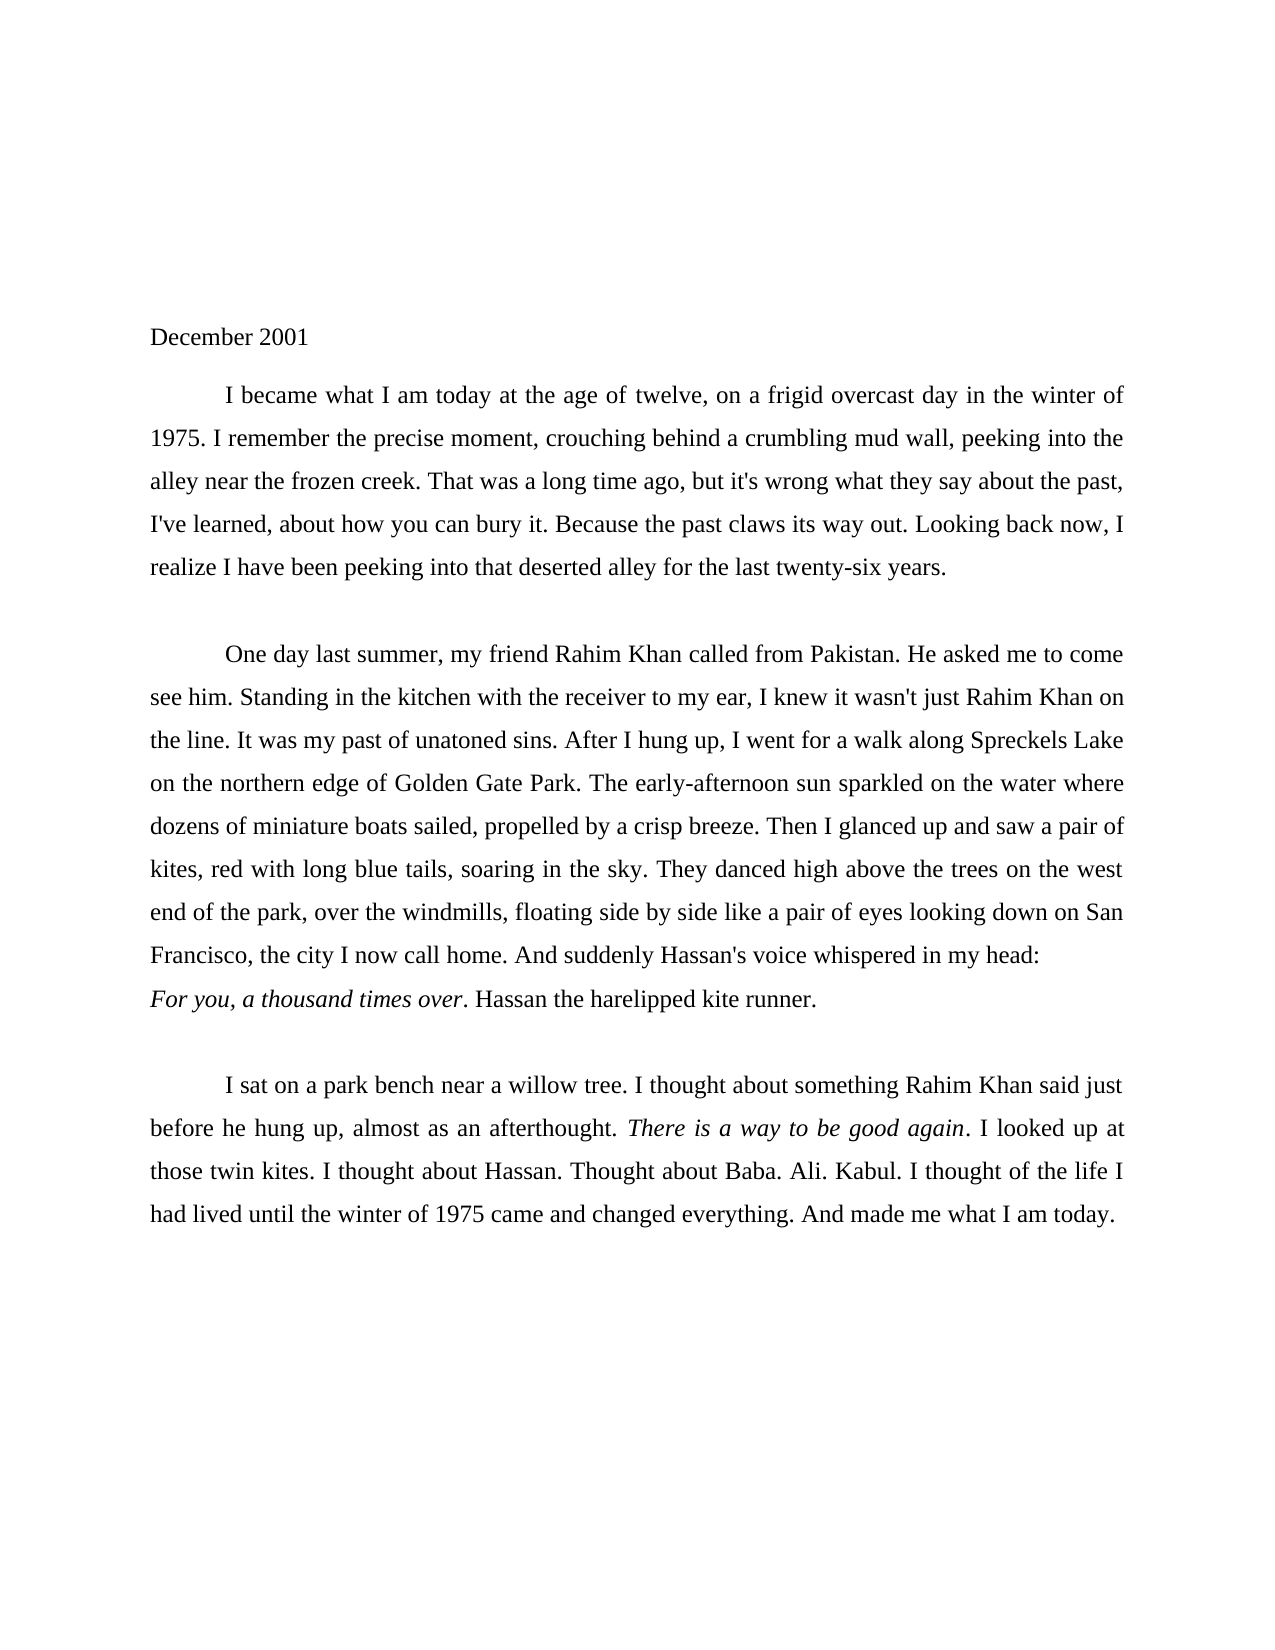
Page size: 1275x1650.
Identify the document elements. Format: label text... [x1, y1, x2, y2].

text I sat on a park bench near a willow tree. I thought about something Rahim Khan said just before he hung up, almost as an afterthought. There is a way to be good again. I looked up at those twin kites. I thought about Hassan. Thought about Baba. Ali. Kabul. I thought of the life I had lived until the winter of 1975 came and changed everything. And made me what I am today. [150, 1070, 1125, 1228]
text One day last summer, my friend Rahim Khan called from Pakistan. He asked me to come see him. Standing in the kitchen with the receiver to my ear, I knew it wasn't just Rahim Khan on the line. It was my past of unatoned sins. After I hung up, I went for a walk along Spreckels Lake on the northern edge of Golden Gate Park. The early-afternoon sun sparkled on the water where dozens of miniature boats sailed, propelled by a crisp breeze. Then I glanced up and saw a pair of kites, red with long blue tails, soaring in the sky. They danced high above the trees on the west end of the park, over the windmills, floating side by side like a pair of eyes looking down on San Francisco, the city I now call home. And suddenly Hassan's voice whispered in my head: [150, 639, 1125, 969]
text I became what I am today at the age of twelve, on a frigid overcast day in the winter of 1975. I remember the precise moment, crouching behind a crumbling mud wall, peeking into the alley near the frozen creek. That was a long time ago, but it's wrong what they say about the past, I've learned, about how you can bury it. Because the past claws its way out. Looking back now, I realize I have been peeking into that deserted alley for the last twenty-six years. [150, 380, 1125, 581]
text For you, a thousand times over. Hassan the harelipped kite runner. [150, 984, 1125, 1012]
text December 2001 [150, 322, 1125, 351]
